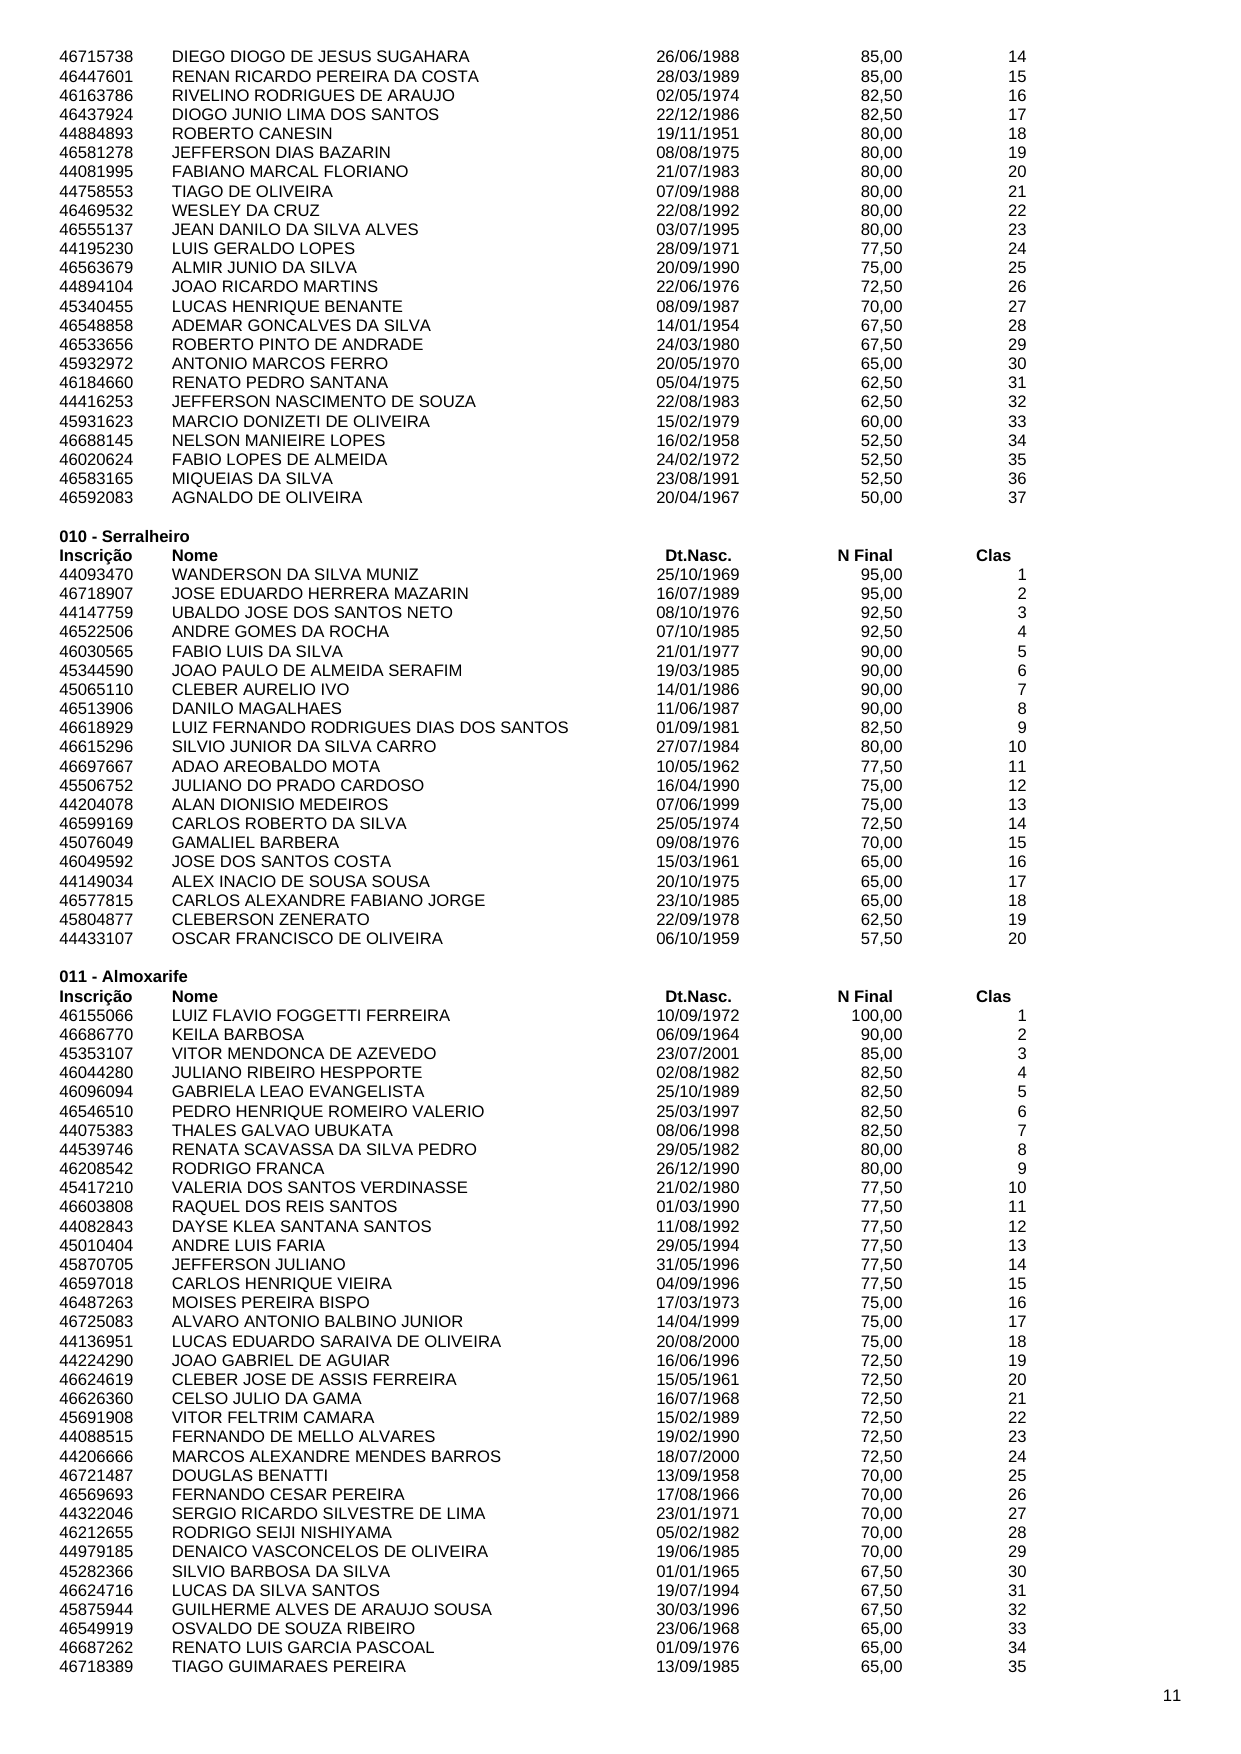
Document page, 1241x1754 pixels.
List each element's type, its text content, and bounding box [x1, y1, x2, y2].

text 46513906 DANILO MAGALHAES 11/06/1987 90,00 8 [59, 699, 1181, 718]
text 46626360 CELSO JULIO DA GAMA 16/07/1968 72,50 21 [59, 1389, 1181, 1408]
text 45931623 MARCIO DONIZETI DE OLIVEIRA 15/02/1979 60,00 33 [59, 411, 1181, 431]
text 45932972 ANTONIO MARCOS FERRO 20/05/1970 65,00 30 [59, 354, 1181, 373]
text 44081995 FABIANO MARCAL FLORIANO 21/07/1983 80,00 20 [59, 162, 1181, 181]
text 46603808 RAQUEL DOS REIS SANTOS 01/03/1990 77,50 11 [59, 1197, 1181, 1216]
text 46044280 JULIANO RIBEIRO HESPPORTE 02/08/1982 82,50 4 [59, 1063, 1181, 1082]
text 44224290 JOAO GABRIEL DE AGUIAR 16/06/1996 72,50 19 [59, 1351, 1181, 1370]
text 46615296 SILVIO JUNIOR DA SILVA CARRO 27/07/1984 80,00 10 [59, 737, 1181, 756]
text 44204078 ALAN DIONISIO MEDEIROS 07/06/1999 75,00 13 [59, 795, 1181, 814]
text 46096094 GABRIELA LEAO EVANGELISTA 25/10/1989 82,50 5 [59, 1082, 1181, 1101]
text 44195230 LUIS GERALDO LOPES 28/09/1971 77,50 24 [59, 239, 1181, 258]
text 44416253 JEFFERSON NASCIMENTO DE SOUZA 22/08/1983 62,50 32 [59, 392, 1181, 411]
text 46522506 ANDRE GOMES DA ROCHA 07/10/1985 92,50 4 [59, 622, 1181, 641]
text 44758553 TIAGO DE OLIVEIRA 07/09/1988 80,00 21 [59, 181, 1181, 201]
text 46599169 CARLOS ROBERTO DA SILVA 25/05/1974 72,50 14 [59, 814, 1181, 833]
text 44884893 ROBERTO CANESIN 19/11/1951 80,00 18 [59, 124, 1181, 143]
text 44088515 FERNANDO DE MELLO ALVARES 19/02/1990 72,50 23 [59, 1427, 1181, 1446]
text 46437924 DIOGO JUNIO LIMA DOS SANTOS 22/12/1986 82,50 17 [59, 105, 1181, 124]
text 45010404 ANDRE LUIS FARIA 29/05/1994 77,50 13 [59, 1236, 1181, 1255]
text 46581278 JEFFERSON DIAS BAZARIN 08/08/1975 80,00 19 [59, 143, 1181, 162]
text 44075383 THALES GALVAO UBUKATA 08/06/1998 82,50 7 [59, 1121, 1181, 1140]
text 46563679 ALMIR JUNIO DA SILVA 20/09/1990 75,00 25 [59, 258, 1181, 277]
text 45344590 JOAO PAULO DE ALMEIDA SERAFIM 19/03/1985 90,00 6 [59, 661, 1181, 680]
text 45282366 SILVIO BARBOSA DA SILVA 01/01/1965 67,50 30 [59, 1561, 1181, 1581]
text 46030565 FABIO LUIS DA SILVA 21/01/1977 90,00 5 [59, 641, 1181, 661]
text 46618929 LUIZ FERNANDO RODRIGUES DIAS DOS SANTOS 01/09/1981 82,50 9 [59, 718, 1181, 737]
text 44082843 DAYSE KLEA SANTANA SANTOS 11/08/1992 77,50 12 [59, 1216, 1181, 1236]
text 46721487 DOUGLAS BENATTI 13/09/1958 70,00 25 [59, 1466, 1181, 1485]
text 46577815 CARLOS ALEXANDRE FABIANO JORGE 23/10/1985 65,00 18 [59, 891, 1181, 910]
text 46688145 NELSON MANIEIRE LOPES 16/02/1958 52,50 34 [59, 431, 1181, 450]
text 44894104 JOAO RICARDO MARTINS 22/06/1976 72,50 26 [59, 277, 1181, 296]
text 46718907 JOSE EDUARDO HERRERA MAZARIN 16/07/1989 95,00 2 [59, 584, 1181, 603]
text 46715738 DIEGO DIOGO DE JESUS SUGAHARA 26/06/1988 85,00 14 [59, 47, 1181, 66]
text 46487263 MOISES PEREIRA BISPO 17/03/1973 75,00 16 [59, 1293, 1181, 1312]
text 46597018 CARLOS HENRIQUE VIEIRA 04/09/1996 77,50 15 [59, 1274, 1181, 1293]
text 010 - Serralheiro [59, 526, 1181, 546]
text 45353107 VITOR MENDONCA DE AZEVEDO 23/07/2001 85,00 3 [59, 1044, 1181, 1063]
text 45506752 JULIANO DO PRADO CARDOSO 16/04/1990 75,00 12 [59, 776, 1181, 795]
text 46549919 OSVALDO DE SOUZA RIBEIRO 23/06/1968 65,00 33 [59, 1619, 1181, 1638]
text 44539746 RENATA SCAVASSA DA SILVA PEDRO 29/05/1982 80,00 8 [59, 1140, 1181, 1159]
text 46555137 JEAN DANILO DA SILVA ALVES 03/07/1995 80,00 23 [59, 220, 1181, 239]
text 46049592 JOSE DOS SANTOS COSTA 15/03/1961 65,00 16 [59, 852, 1181, 871]
text 011 - Almoxarife [59, 967, 1181, 986]
text 46163786 RIVELINO RODRIGUES DE ARAUJO 02/05/1974 82,50 16 [59, 86, 1181, 105]
text 45340455 LUCAS HENRIQUE BENANTE 08/09/1987 70,00 27 [59, 296, 1181, 316]
text 44206666 MARCOS ALEXANDRE MENDES BARROS 18/07/2000 72,50 24 [59, 1446, 1181, 1466]
text 44093470 WANDERSON DA SILVA MUNIZ 25/10/1969 95,00 1 [59, 565, 1181, 584]
text 46569693 FERNANDO CESAR PEREIRA 17/08/1966 70,00 26 [59, 1485, 1181, 1504]
text 44149034 ALEX INACIO DE SOUSA SOUSA 20/10/1975 65,00 17 [59, 871, 1181, 891]
text 46469532 WESLEY DA CRUZ 22/08/1992 80,00 22 [59, 201, 1181, 220]
text 46447601 RENAN RICARDO PEREIRA DA COSTA 28/03/1989 85,00 15 [59, 66, 1181, 86]
text 46624619 CLEBER JOSE DE ASSIS FERREIRA 15/05/1961 72,50 20 [59, 1370, 1181, 1389]
text 45875944 GUILHERME ALVES DE ARAUJO SOUSA 30/03/1996 67,50 32 [59, 1600, 1181, 1619]
text 44322046 SERGIO RICARDO SILVESTRE DE LIMA 23/01/1971 70,00 27 [59, 1504, 1181, 1523]
text 45804877 CLEBERSON ZENERATO 22/09/1978 62,50 19 [59, 910, 1181, 929]
text 46718389 TIAGO GUIMARAES PEREIRA 13/09/1985 65,00 35 [59, 1657, 1181, 1676]
text 44136951 LUCAS EDUARDO SARAIVA DE OLIVEIRA 20/08/2000 75,00 18 [59, 1331, 1181, 1351]
text 46686770 KEILA BARBOSA 06/09/1964 90,00 2 [59, 1025, 1181, 1044]
text 46184660 RENATO PEDRO SANTANA 05/04/1975 62,50 31 [59, 373, 1181, 392]
text 46208542 RODRIGO FRANCA 26/12/1990 80,00 9 [59, 1159, 1181, 1178]
text 45065110 CLEBER AURELIO IVO 14/01/1986 90,00 7 [59, 680, 1181, 699]
text 46155066 LUIZ FLAVIO FOGGETTI FERREIRA 10/09/1972 100,00 1 [59, 1006, 1181, 1025]
text 45870705 JEFFERSON JULIANO 31/05/1996 77,50 14 [59, 1255, 1181, 1274]
text 45076049 GAMALIEL BARBERA 09/08/1976 70,00 15 [59, 833, 1181, 852]
text 46020624 FABIO LOPES DE ALMEIDA 24/02/1972 52,50 35 [59, 450, 1181, 469]
text 46546510 PEDRO HENRIQUE ROMEIRO VALERIO 25/03/1997 82,50 6 [59, 1101, 1181, 1121]
text 46687262 RENATO LUIS GARCIA PASCOAL 01/09/1976 65,00 34 [59, 1638, 1181, 1657]
text 46697667 ADAO AREOBALDO MOTA 10/05/1962 77,50 11 [59, 756, 1181, 776]
text 46725083 ALVARO ANTONIO BALBINO JUNIOR 14/04/1999 75,00 17 [59, 1312, 1181, 1331]
text 46592083 AGNALDO DE OLIVEIRA 20/04/1967 50,00 37 [59, 488, 1181, 507]
text Inscrição Nome Dt.Nasc. N Final Clas [59, 546, 1181, 565]
text 46583165 MIQUEIAS DA SILVA 23/08/1991 52,50 36 [59, 469, 1181, 488]
text 46212655 RODRIGO SEIJI NISHIYAMA 05/02/1982 70,00 28 [59, 1523, 1181, 1542]
text Inscrição Nome Dt.Nasc. N Final Clas [59, 986, 1181, 1006]
text 45691908 VITOR FELTRIM CAMARA 15/02/1989 72,50 22 [59, 1408, 1181, 1427]
text 44979185 DENAICO VASCONCELOS DE OLIVEIRA 19/06/1985 70,00 29 [59, 1542, 1181, 1561]
text 44147759 UBALDO JOSE DOS SANTOS NETO 08/10/1976 92,50 3 [59, 603, 1181, 622]
text 46533656 ROBERTO PINTO DE ANDRADE 24/03/1980 67,50 29 [59, 335, 1181, 354]
text 44433107 OSCAR FRANCISCO DE OLIVEIRA 06/10/1959 57,50 20 [59, 929, 1181, 948]
text 46624716 LUCAS DA SILVA SANTOS 19/07/1994 67,50 31 [59, 1581, 1181, 1600]
text 46548858 ADEMAR GONCALVES DA SILVA 14/01/1954 67,50 28 [59, 316, 1181, 335]
text 45417210 VALERIA DOS SANTOS VERDINASSE 21/02/1980 77,50 10 [59, 1178, 1181, 1197]
